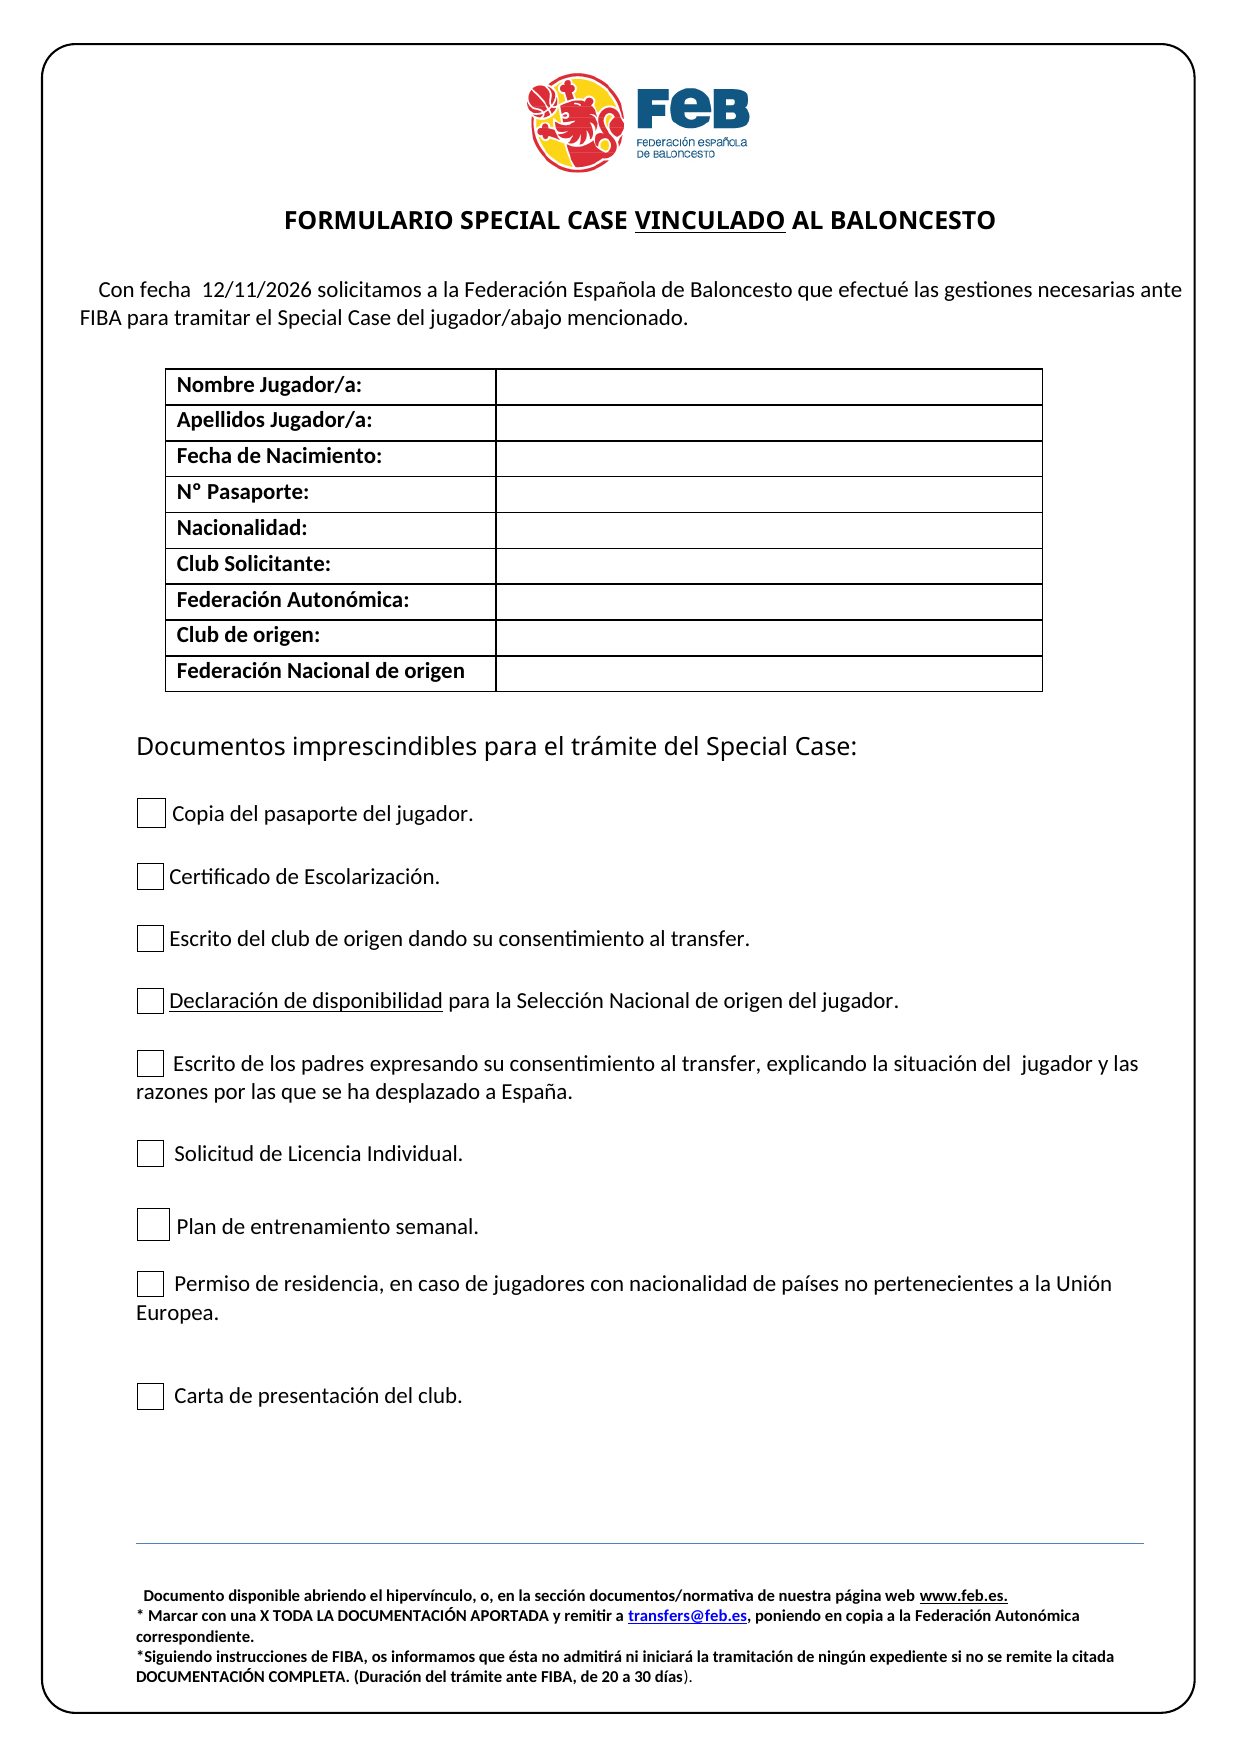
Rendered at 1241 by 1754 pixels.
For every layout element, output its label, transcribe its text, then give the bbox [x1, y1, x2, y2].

subtitle Solicitud de Licencia Individual. [136, 1139, 1144, 1167]
table_cell [497, 406, 1042, 440]
table_header [497, 370, 1042, 404]
subtitle Escrito de los padres expresando su consentimiento al transfer, explicando la situación del jugador y las razones por las que se ha desplazado a España. [136, 1049, 1144, 1105]
table_cell Nacionalidad: [166, 513, 495, 547]
table_cell [497, 477, 1042, 512]
subtitle Certificado de Escolarización. [136, 862, 1144, 890]
subtitle Copia del pasaporte del jugador. [136, 797, 1144, 828]
table_cell Apellidos Jugador/a: [166, 406, 495, 440]
subtitle Declaración de disponibilidad para la Selección Nacional de origen del jugador. [136, 987, 1144, 1014]
table_cell [497, 513, 1042, 547]
table_cell Fecha de Nacimiento: [166, 442, 495, 476]
text Permiso de residencia, en caso de jugadores con nacionalidad de países no pertenecientes a la Unión Europea. [136, 1269, 1144, 1326]
table_cell [497, 442, 1042, 476]
table_cell [497, 621, 1042, 655]
table_cell [497, 657, 1042, 691]
text Documentos imprescindibles para el trámite del Special Case: [136, 729, 1144, 763]
picture [520, 73, 760, 173]
table_cell [497, 549, 1042, 583]
text Plan de entrenamiento semanal. [136, 1207, 1144, 1242]
table_cell Federación Nacional de origen [166, 657, 495, 691]
table_cell Nº Pasaporte: [166, 477, 495, 512]
table_header Nombre Jugador/a: [166, 370, 495, 404]
text Carta de presentación del club. [136, 1382, 1144, 1410]
text Con fecha 14/07/2017 solicitamos a la Federación Española de Baloncesto que efectué las gestiones necesarias ante FIBA para tramitar el Special Case del jugador/abajo mencionado. [79, 275, 1195, 331]
table_cell Federación Autonómica: [166, 585, 495, 619]
table_cell [497, 585, 1042, 619]
table_cell Club de origen: [166, 621, 495, 655]
subtitle Escrito del club de origen dando su consentimiento al transfer. [136, 924, 1144, 952]
table_cell Club Solicitante: [166, 549, 495, 583]
